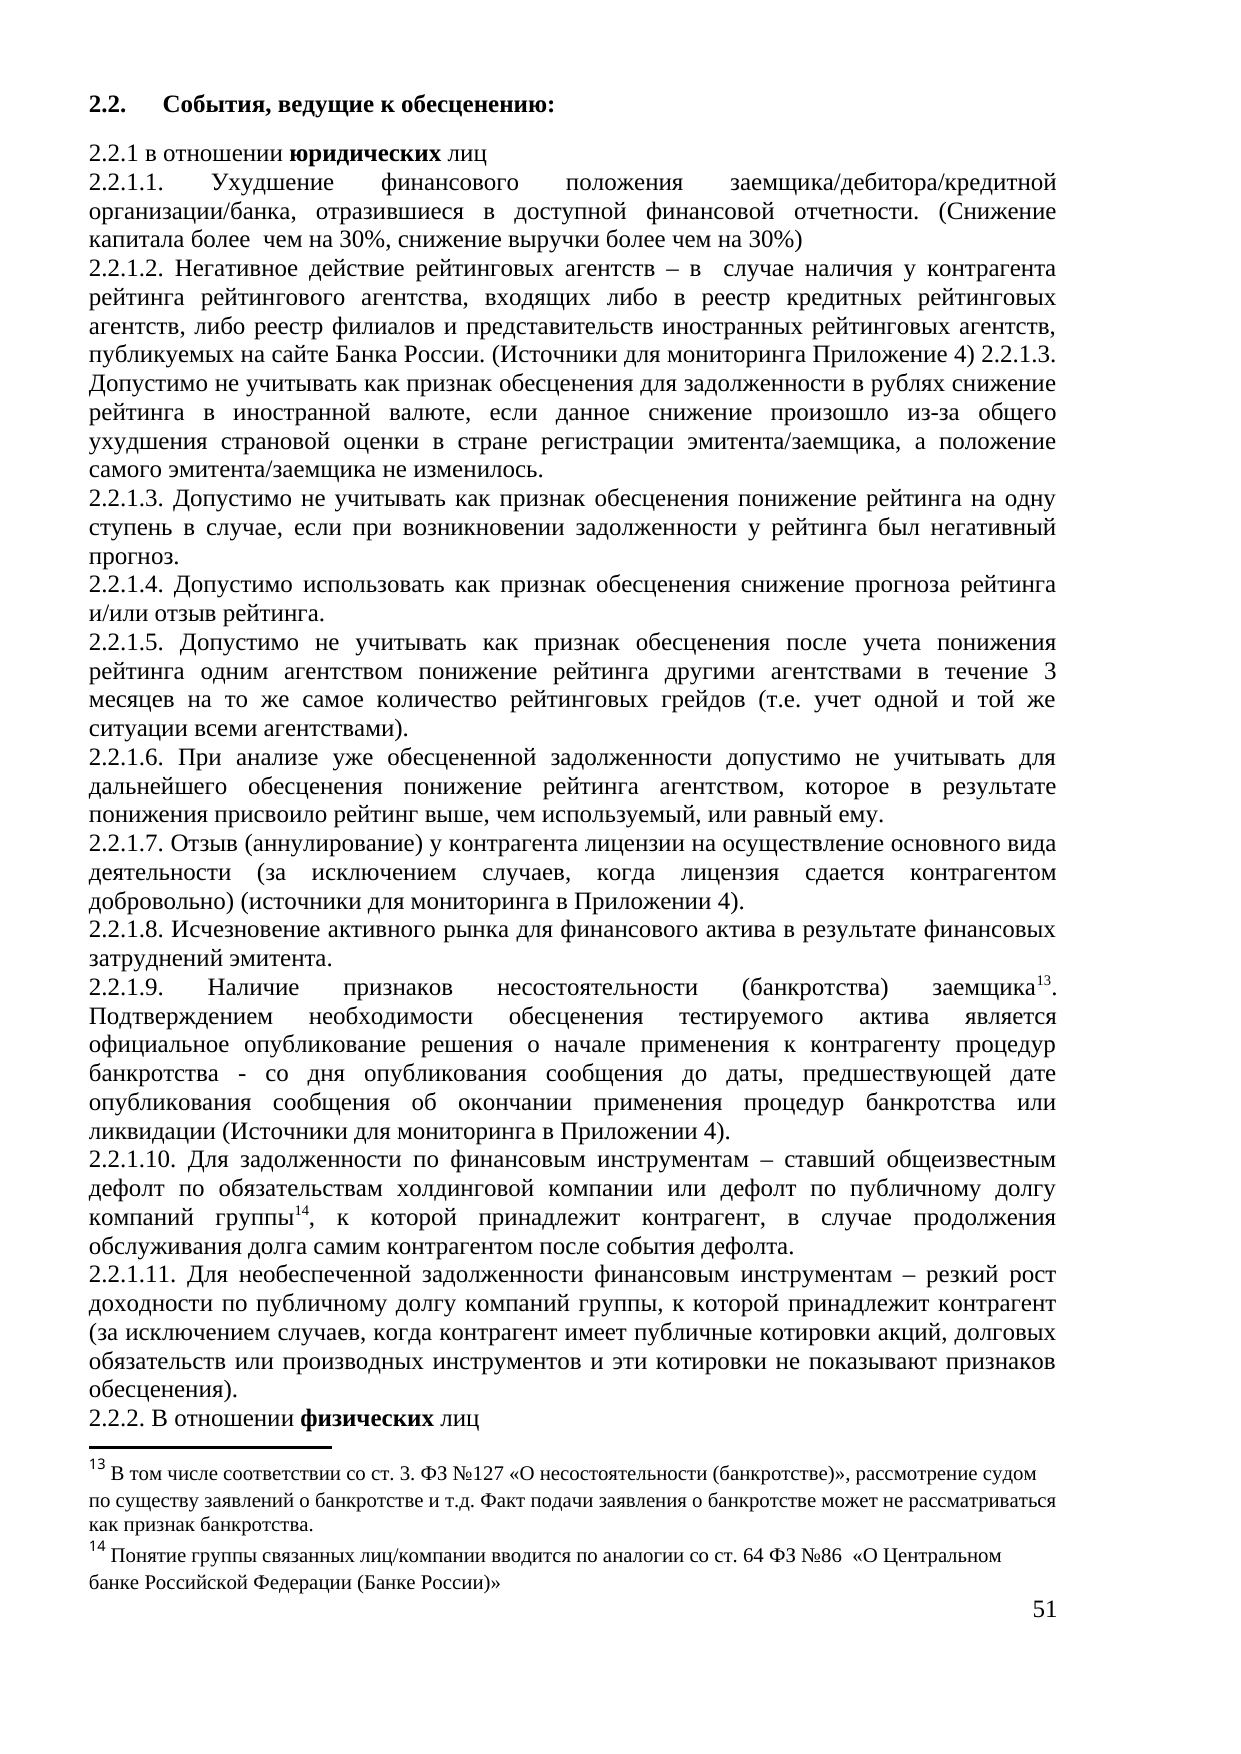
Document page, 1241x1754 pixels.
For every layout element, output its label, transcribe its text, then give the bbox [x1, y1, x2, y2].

list События, ведущие к обесценению: [89, 89, 1057, 117]
text 2.2.1.2. Негативное действие рейтинговых агентств – в случае наличия у контрагента рейтинга рейтингового агентства, входящих либо в реестр кредитных рейтинговых агентств, либо реестр филиалов и представительств иностранных рейтинговых агентств, публикуемых на сайте Банка России. (Источники для мониторинга Приложение 4) 2.2.1.3. Допустимо не учитывать как признак обесценения для задолженности в рублях снижение рейтинга в иностранной валюте, если данное снижение произошло из-за общего ухудшения страновой оценки в стране регистрации эмитента/заемщика, а положение самого эмитента/заемщика не изменилось. [89, 253, 1057, 483]
text 2.2.1.10. Для задолженности по финансовым инструментам – ставший общеизвестным дефолт по обязательствам холдинговой компании или дефолт по публичному долгу компаний группы, к которой принадлежит контрагент, в случае продолжения обслуживания долга самим контрагентом после события дефолта. [89, 1144, 1057, 1259]
text 2.2.1.9. Наличие признаков несостоятельности (банкротства) заемщика. Подтверждением необходимости обесценения тестируемого актива является официальное опубликование решения о начале применения к контрагенту процедур банкротства - со дня опубликования сообщения до даты, предшествующей дате опубликования сообщения об окончании применения процедур банкротства или ликвидации (Источники для мониторинга в Приложении 4). [89, 972, 1057, 1144]
text 2.2.1.1. Ухудшение финансового положения заемщика/дебитора/кредитной организации/банка, отразившиеся в доступной финансовой отчетности. (Снижение капитала более чем на 30%, снижение выручки более чем на 30%) [89, 167, 1057, 253]
text 2.2.1.5. Допустимо не учитывать как признак обесценения после учета понижения рейтинга одним агентством понижение рейтинга другими агентствами в течение 3 месяцев на то же самое количество рейтинговых грейдов (т.е. учет одной и той же ситуации всеми агентствами). [89, 627, 1057, 742]
text 2.2.2. В отношении физических лиц [89, 1403, 1057, 1432]
text 2.2.1 в отношении юридических лиц [89, 138, 1057, 167]
text 2.2.1.8. Исчезновение активного рынка для финансового актива в результате финансовых затруднений эмитента. [89, 914, 1057, 972]
text 2.2.1.7. Отзыв (аннулирование) у контрагента лицензии на осуществление основного вида деятельности (за исключением случаев, когда лицензия сдается контрагентом добровольно) (источники для мониторинга в Приложении 4). [89, 828, 1057, 914]
text 2.2.1.6. При анализе уже обесцененной задолженности допустимо не учитывать для дальнейшего обесценения понижение рейтинга агентством, которое в результате понижения присвоило рейтинг выше, чем используемый, или равный ему. [89, 742, 1057, 828]
text 2.2.1.11. Для необеспеченной задолженности финансовым инструментам – резкий рост доходности по публичному долгу компаний группы, к которой принадлежит контрагент (за исключением случаев, когда контрагент имеет публичные котировки акций, долговых обязательств или производных инструментов и эти котировки не показывают признаков обесценения). [89, 1259, 1057, 1403]
text 2.2.1.4. Допустимо использовать как признак обесценения снижение прогноза рейтинга и/или отзыв рейтинга. [89, 569, 1057, 627]
text 2.2.1.3. Допустимо не учитывать как признак обесценения понижение рейтинга на одну ступень в случае, если при возникновении задолженности у рейтинга был негативный прогноз. [89, 483, 1057, 569]
